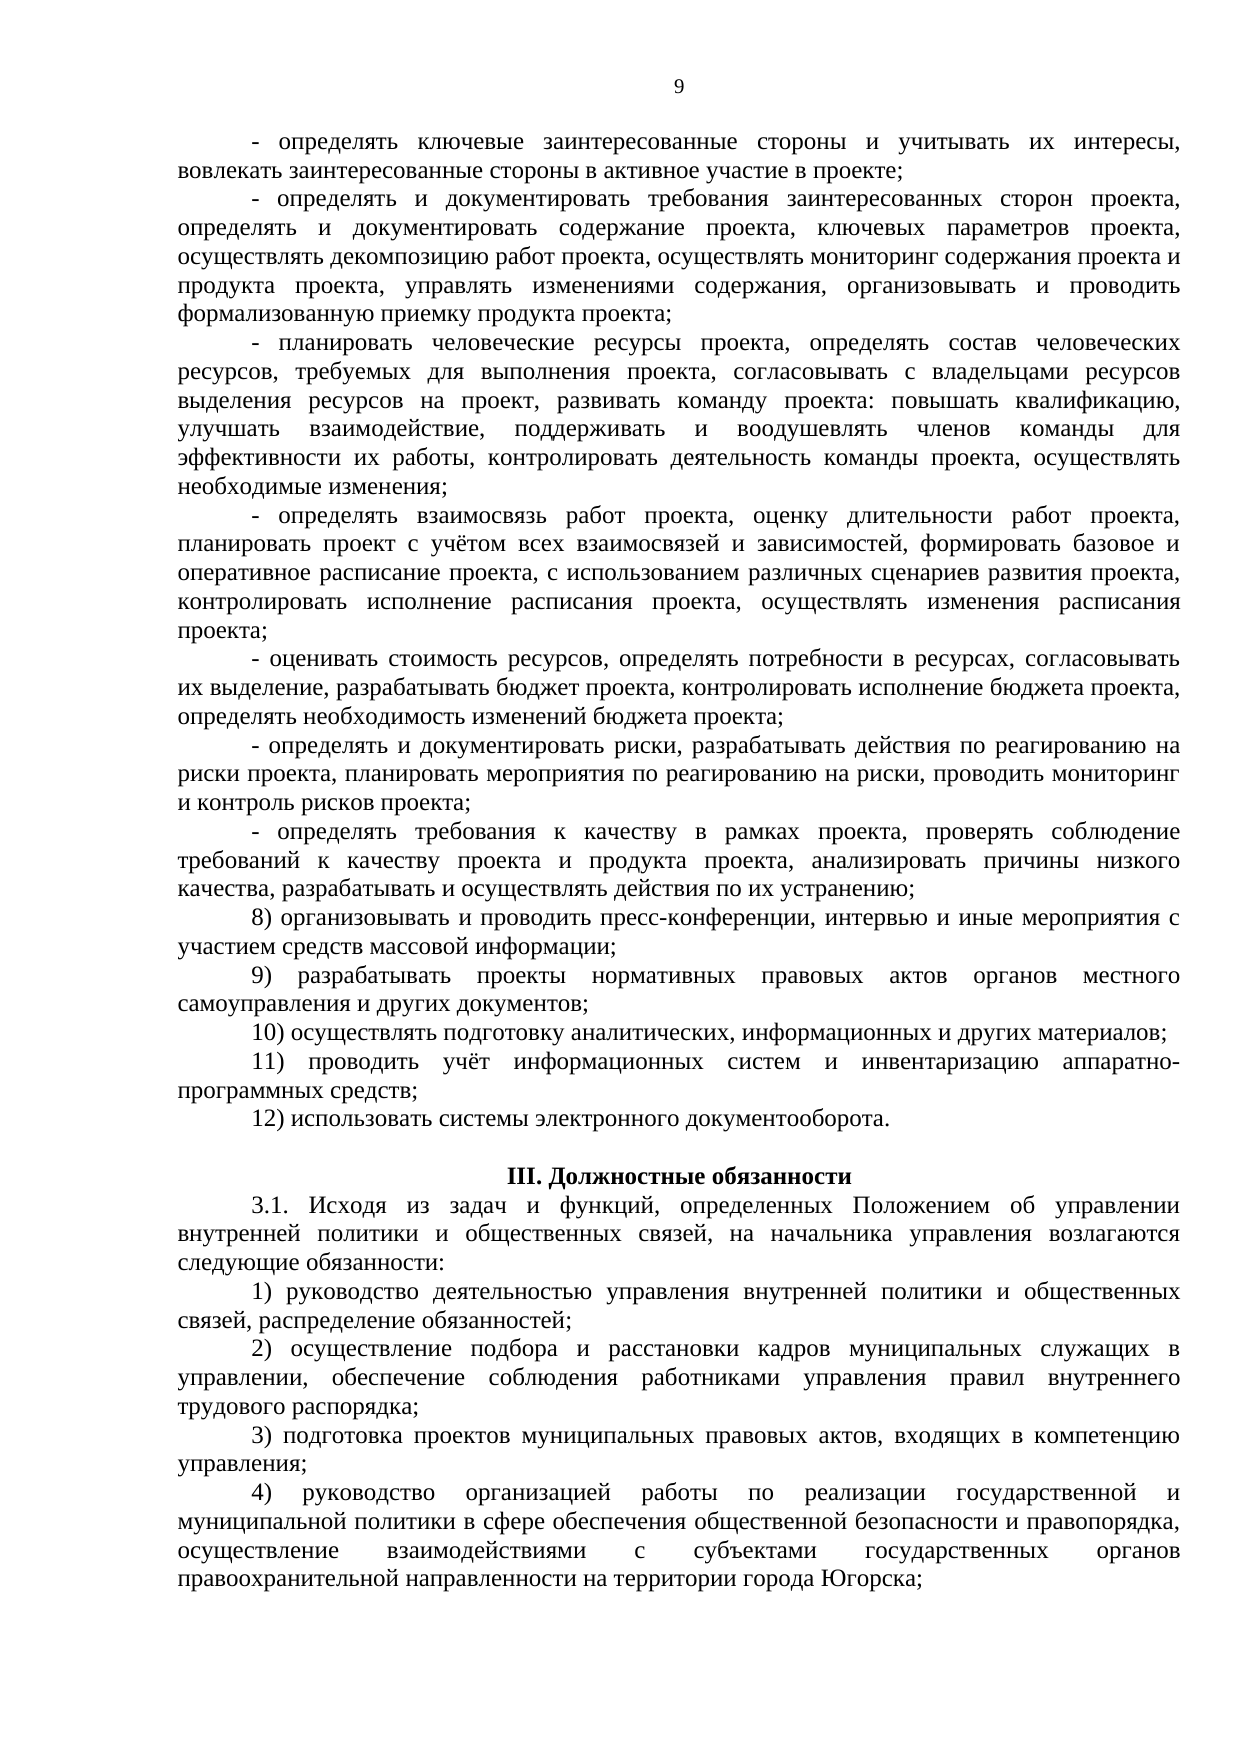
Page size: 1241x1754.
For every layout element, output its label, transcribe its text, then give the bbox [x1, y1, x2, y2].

text - определять и документировать требования заинтересованных сторон проекта, определять и документировать содержание проекта, ключевых параметров проекта, осуществлять декомпозицию работ проекта, осуществлять мониторинг содержания проекта и продукта проекта, управлять изменениями содержания, организовывать и проводить формализованную приемку продукта проекта; [177, 183, 1181, 327]
text 3.1. Исходя из задач и функций, определенных Положением об управлении внутренней политики и общественных связей, на начальника управления возлагаются следующие обязанности: [177, 1190, 1181, 1276]
text 12) использовать системы электронного документооборота. [177, 1103, 1181, 1132]
text - определять взаимосвязь работ проекта, оценку длительности работ проекта, планировать проект с учётом всех взаимосвязей и зависимостей, формировать базовое и оперативное расписание проекта, с использованием различных сценариев развития проекта, контролировать исполнение расписания проекта, осуществлять изменения расписания проекта; [177, 500, 1181, 643]
text 8) организовывать и проводить пресс-конференции, интервью и иные мероприятия с участием средств массовой информации; [177, 902, 1181, 960]
text - определять требования к качеству в рамках проекта, проверять соблюдение требований к качеству проекта и продукта проекта, анализировать причины низкого качества, разрабатывать и осуществлять действия по их устранению; [177, 816, 1181, 902]
text 3) подготовка проектов муниципальных правовых актов, входящих в компетенцию управления; [177, 1420, 1181, 1477]
text - определять ключевые заинтересованные стороны и учитывать их интересы, вовлекать заинтересованные стороны в активное участие в проекте; [177, 126, 1181, 183]
text - планировать человеческие ресурсы проекта, определять состав человеческих ресурсов, требуемых для выполнения проекта, согласовывать с владельцами ресурсов выделения ресурсов на проект, развивать команду проекта: повышать квалификацию, улучшать взаимодействие, поддерживать и воодушевлять членов команды для эффективности их работы, контролировать деятельность команды проекта, осуществлять необходимые изменения; [177, 327, 1181, 500]
text 9) разрабатывать проекты нормативных правовых актов органов местного самоуправления и других документов; [177, 960, 1181, 1017]
text - определять и документировать риски, разрабатывать действия по реагированию на риски проекта, планировать мероприятия по реагированию на риски, проводить мониторинг и контроль рисков проекта; [177, 730, 1181, 816]
text 11) проводить учёт информационных систем и инвентаризацию аппаратно-программных средств; [177, 1046, 1181, 1103]
text 10) осуществлять подготовку аналитических, информационных и других материалов; [177, 1017, 1181, 1046]
text 2) осуществление подбора и расстановки кадров муниципальных служащих в управлении, обеспечение соблюдения работниками управления правил внутреннего трудового распорядка; [177, 1333, 1181, 1420]
text - оценивать стоимость ресурсов, определять потребности в ресурсах, согласовывать их выделение, разрабатывать бюджет проекта, контролировать исполнение бюджета проекта, определять необходимость изменений бюджета проекта; [177, 643, 1181, 730]
text 1) руководство деятельностью управления внутренней политики и общественных связей, распределение обязанностей; [177, 1276, 1181, 1333]
text 4) руководство организацией работы по реализации государственной и муниципальной политики в сфере обеспечения общественной безопасности и правопорядка, осуществление взаимодействиями с субъектами государственных органов правоохранительной направленности на территории города Югорска; [177, 1477, 1181, 1592]
text III. Должностные обязанности [177, 1161, 1181, 1190]
